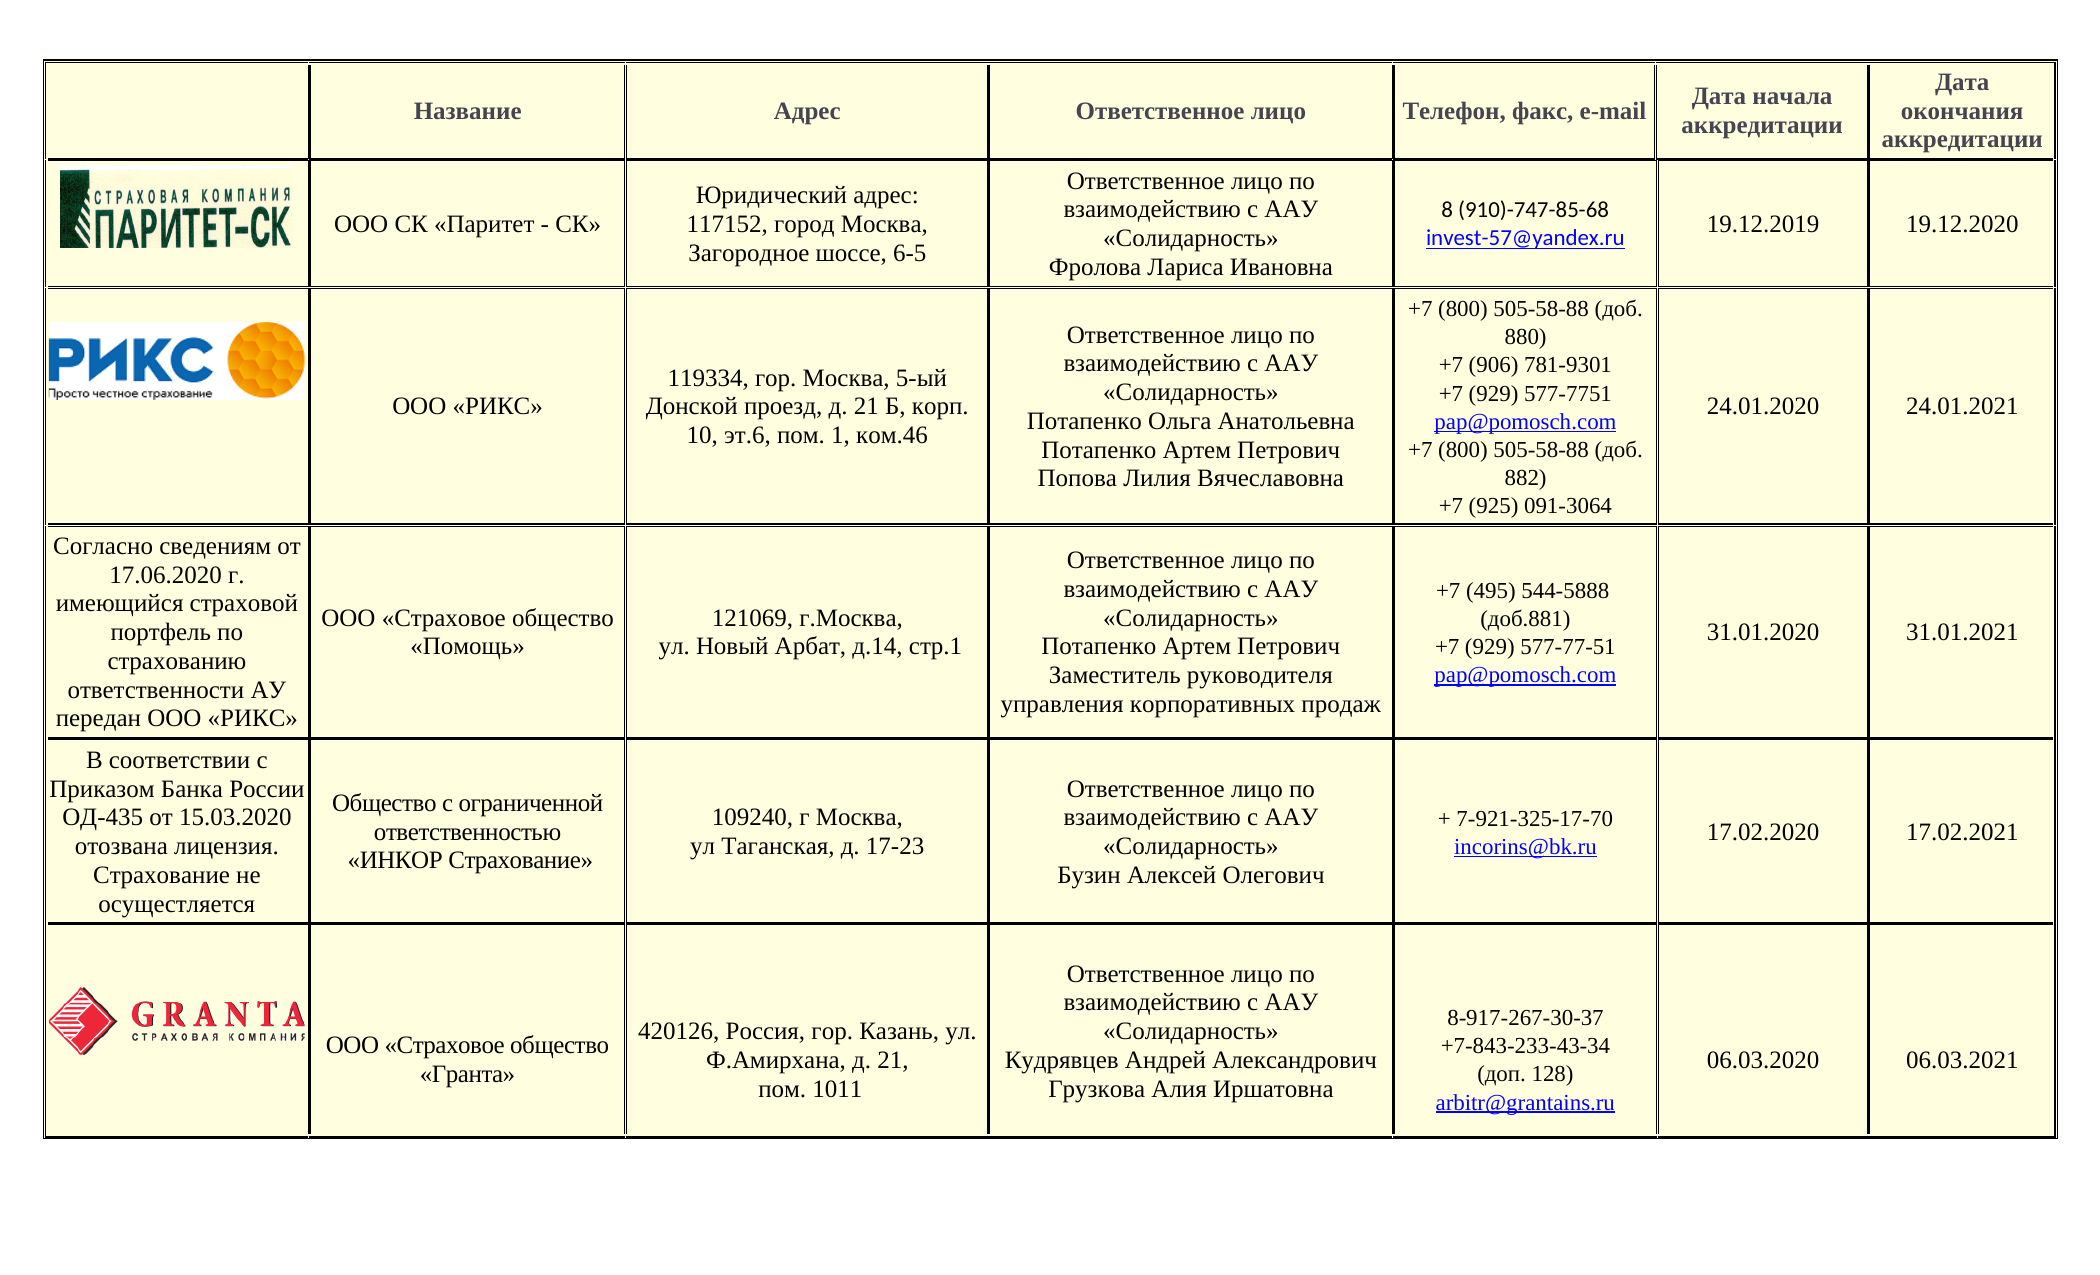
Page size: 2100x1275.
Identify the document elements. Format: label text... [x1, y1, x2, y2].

table_cell 24.01.2021 [1868, 286, 2056, 523]
table_cell ООО «Страховое общество «Помощь» [311, 527, 624, 737]
table_header Телефон, факс, e-mail [1393, 63, 1656, 158]
table_cell [46, 922, 309, 1136]
table_cell ООО «РИКС» [311, 289, 624, 523]
table_cell 17.02.2020 [1659, 740, 1867, 922]
table_cell 31.01.2020 [1659, 527, 1867, 737]
table_cell 19.12.2019 [1659, 161, 1867, 286]
table_header Дата окончания аккредитации [1868, 63, 2054, 158]
table_cell 19.12.2020 [1870, 158, 2056, 286]
table_header Дата начала аккредитации [1656, 63, 1868, 158]
table_header [46, 61, 309, 158]
table_cell 06.03.2021 [1868, 922, 2054, 1136]
table_cell +7 (495) 544-5888 (доб.881) +7 (929) 577-77-51 pap@pomosch.com [1395, 527, 1656, 737]
table_cell Ответственное лицо по взаимодействию с ААУ «Солидарность» Фролова Лариса Ивановна [990, 161, 1392, 286]
table_header Название [309, 63, 626, 158]
picture [48, 322, 305, 400]
table_cell Общество с ограниченной ответственностью «ИНКОР Страхование» [311, 740, 624, 922]
table_cell ООО СК «Паритет - СК» [311, 161, 624, 286]
table_cell Ответственное лицо по взаимодействию с ААУ «Солидарность» Потапенко Ольга Анатольевна Потапенко Артем Петрович Попова Лилия Вячеславовна [990, 289, 1392, 523]
table_cell 121069, г.Москва, ул. Новый Арбат, д.14, стр.1 [627, 527, 987, 737]
table_cell Юридический адрес: 117152, город Москва, Загородное шоссе, 6-5 [627, 161, 987, 286]
table_cell 06.03.2020 [1658, 925, 1868, 1136]
picture [48, 987, 305, 1055]
table_cell Ответственное лицо по взаимодействию с ААУ «Солидарность» Бузин Алексей Олегович [990, 740, 1392, 922]
table_cell 8-917-267-30-37 +7-843-233-43-34 (доп. 128) arbitr@grantains.ru [1393, 925, 1657, 1136]
table_cell В соответствии с Приказом Банка России ОД-435 от 15.03.2020 отозвана лицензия. Страхование не осущестляется [46, 737, 308, 922]
table_header Адрес [626, 63, 988, 158]
table_cell 8 (910)-747-85-68 invest-57@yandex.ru [1395, 161, 1656, 286]
table_cell [44, 286, 309, 523]
table_cell 31.01.2021 [1870, 523, 2055, 737]
table_cell + 7-921-325-17-70 incorins@bk.ru [1395, 740, 1656, 922]
table_cell Ответственное лицо по взаимодействию с ААУ «Солидарность» Кудрявцев Андрей Александрович Грузкова Алия Иршатовна [988, 925, 1393, 1136]
table_cell 17.02.2021 [1870, 737, 2054, 922]
table_cell 420126, Россия, гор. Казань, ул. Ф.Амирхана, д. 21, пом. 1011 [626, 925, 988, 1136]
table_cell +7 (800) 505-58-88 (доб. 880) +7 (906) 781-9301 +7 (929) 577-7751 pap@pomosch.com +7 (800) 505-58-88 (доб. 882) +7 (925) 091-3064 [1395, 289, 1656, 523]
table_header Ответственное лицо [988, 61, 1393, 158]
table_cell Ответственное лицо по взаимодействию с ААУ «Солидарность» Потапенко Артем Петрович Заместитель руководителя управления корпоративных продаж [990, 527, 1392, 737]
table_cell [44, 158, 308, 286]
table_cell 109240, г Москва, ул Таганская, д. 17-23 [627, 740, 987, 922]
table_cell Согласно сведениям от 17.06.2020 г. имеющийся страховой портфель по страхованию ответственности АУ передан ООО «РИКС» [46, 523, 308, 737]
table_cell 119334, гор. Москва, 5-ый Донской проезд, д. 21 Б, корп. 10, эт.6, пом. 1, ком.46 [627, 289, 987, 523]
table_cell 24.01.2020 [1659, 289, 1867, 523]
table_cell ООО «Страховое общество «Гранта» [309, 925, 626, 1136]
